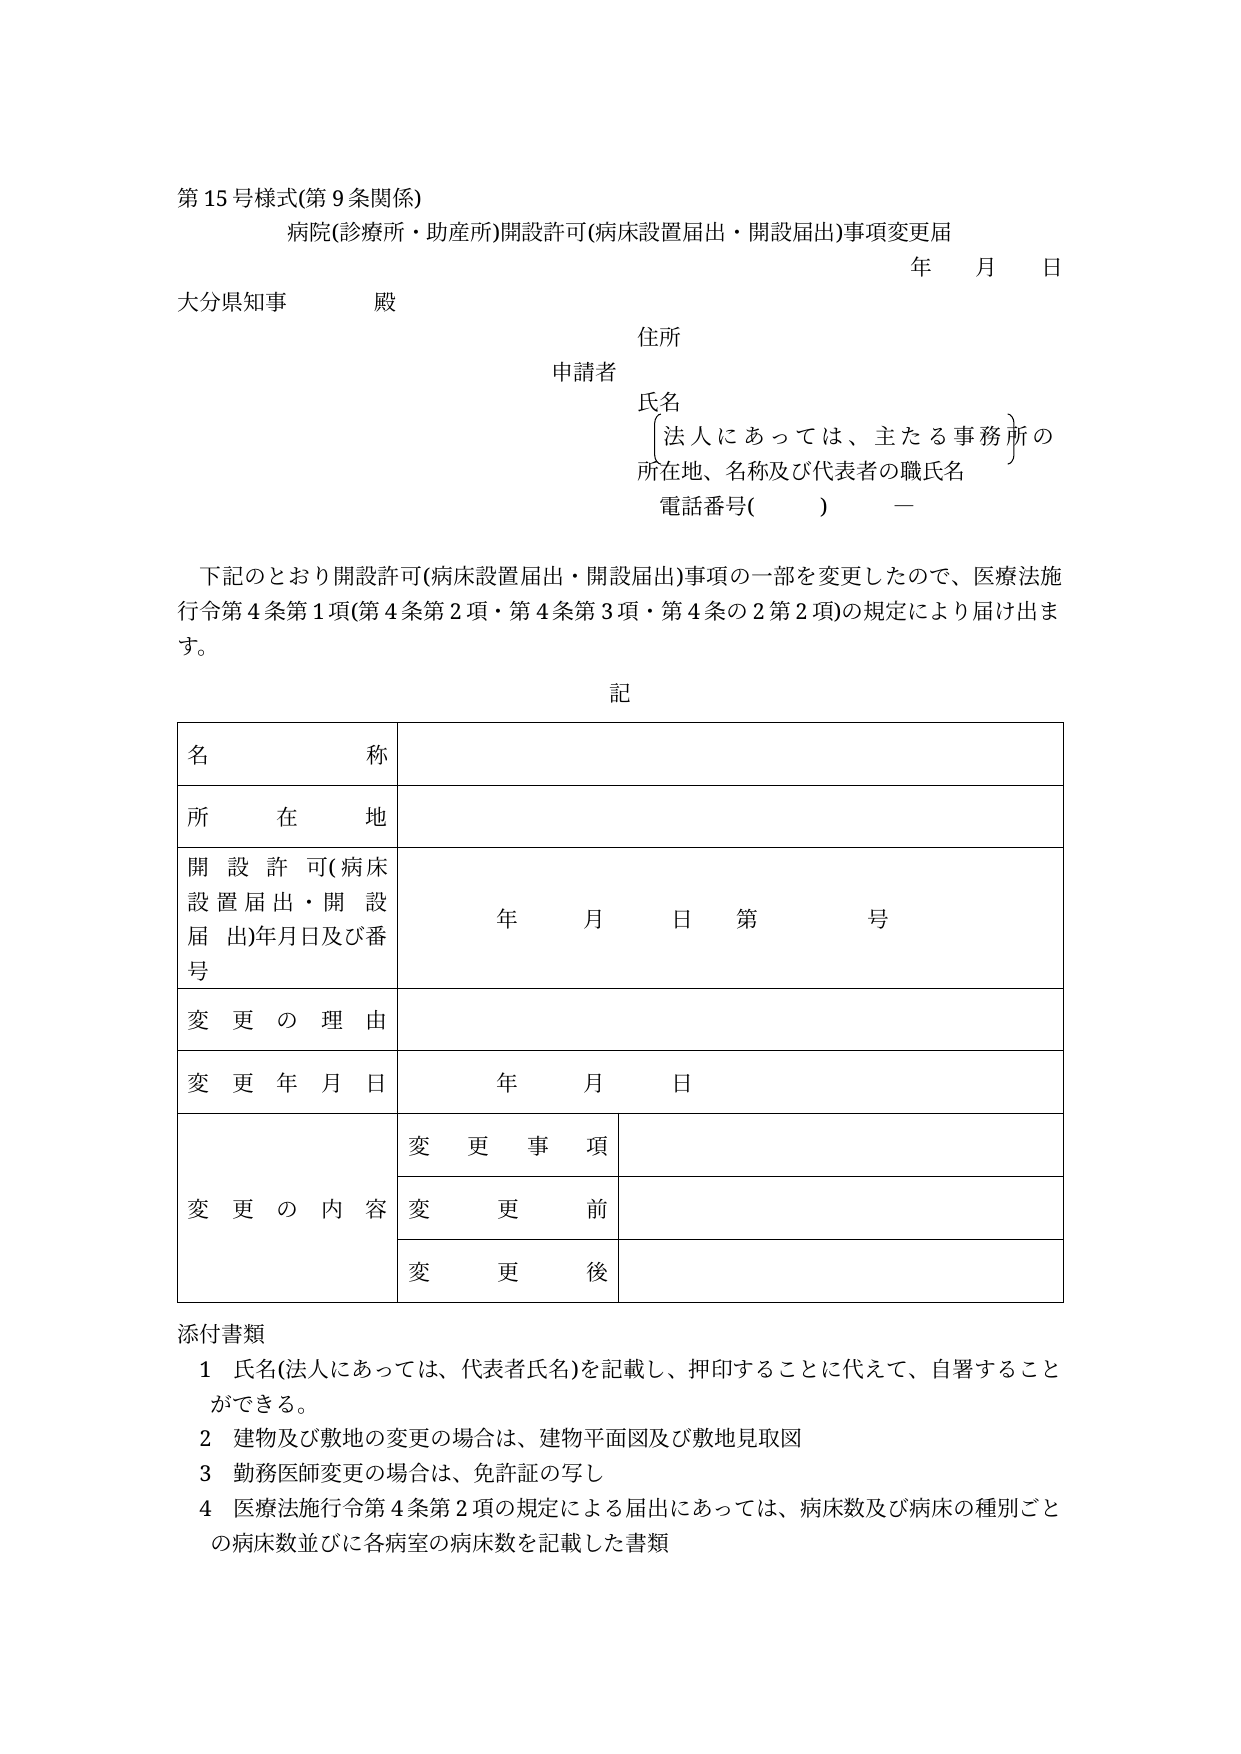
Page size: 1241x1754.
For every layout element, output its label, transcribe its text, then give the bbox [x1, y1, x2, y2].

table_cell 開設許可(病床設置届出・開設届出)年月日及び番号 [178, 848, 397, 988]
text 4 医療法施行令第4条第2項の規定による届出にあっては、病床数及び病床の種別ごとの病床数並びに各病室の病床数を記載した書類 [177, 1490, 1063, 1559]
text 添付書類 [177, 1315, 1063, 1350]
text 病院(診療所・助産所)開設許可(病床設置届出・開設届出)事項変更届 [177, 214, 1063, 249]
table_header [398, 723, 1063, 784]
table_cell 年 月 日 [398, 1051, 1063, 1113]
table_cell 変更事項 [398, 1114, 618, 1176]
text 記 [177, 675, 1063, 709]
text 大分県知事 殿 [177, 284, 1063, 319]
table_cell [619, 1240, 1063, 1302]
text 年 月 日 [177, 249, 1063, 284]
table_cell 変更の内容 [178, 1114, 397, 1302]
text 第15号様式(第9条関係) [177, 179, 1063, 214]
table_header 住所 [627, 319, 1065, 382]
table_cell 氏名 法人にあっては、主たる事務所の 所在地、名称及び代表者の職氏名 電話番号( ) ― [627, 382, 1065, 523]
table_cell [619, 1114, 1063, 1176]
table_cell 年 月 日 第 号 [398, 848, 1063, 988]
table_cell 変更後 [398, 1240, 618, 1302]
table_cell [619, 1177, 1063, 1239]
table_cell 変更前 [398, 1177, 618, 1239]
table_cell [398, 786, 1063, 847]
text 2 建物及び敷地の変更の場合は、建物平面図及び敷地見取図 [177, 1420, 1063, 1455]
table_cell 変更の理由 [178, 989, 397, 1050]
table_cell 所在地 [178, 786, 397, 847]
text 下記のとおり開設許可(病床設置届出・開設届出)事項の一部を変更したので、医療法施行令第4条第1項(第4条第2項・第4条第3項・第4条の2第2項)の規定により届け出ます。 [177, 557, 1063, 662]
table_header 名称 [178, 723, 397, 784]
table_cell 変更年月日 [178, 1051, 397, 1113]
text 3 勤務医師変更の場合は、免許証の写し [177, 1455, 1063, 1490]
table_cell [398, 989, 1063, 1050]
table_header 申請者 [177, 319, 627, 523]
text 1 氏名(法人にあっては、代表者氏名)を記載し、押印することに代えて、自署することができる。 [177, 1350, 1063, 1420]
